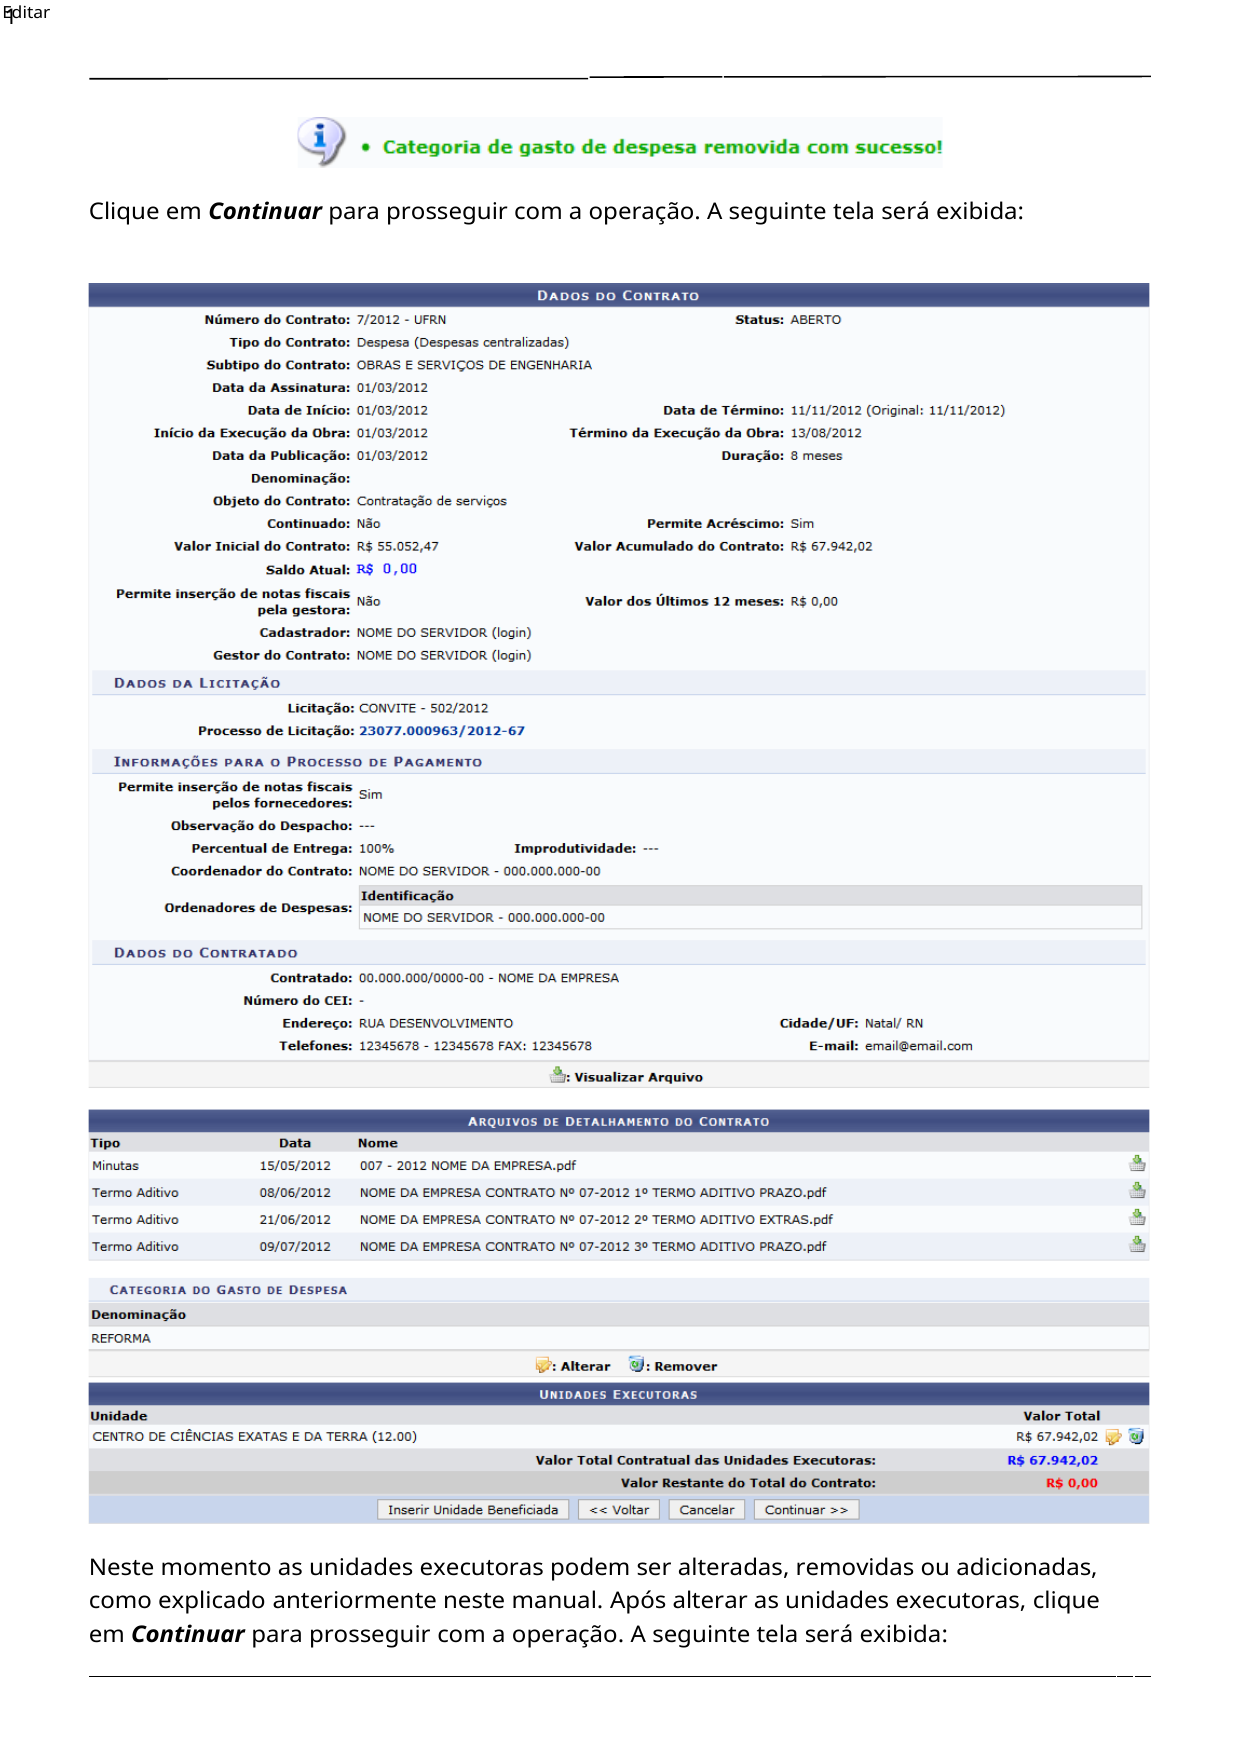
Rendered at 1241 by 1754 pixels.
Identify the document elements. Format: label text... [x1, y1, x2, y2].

picture [297, 117, 943, 168]
text Clique em Continuar para prosseguir com a operação. A seguinte tela será exibida: [88, 195, 1163, 227]
picture [88, 283, 1150, 1524]
text Neste momento as unidades executoras podem ser alteradas, removidas ou adicionadas, como explicado anteriormente neste manual. Após alterar as unidades executoras, clique em Continuar para prosseguir com a operação. A seguinte tela será exibida: [88, 1551, 1141, 1649]
